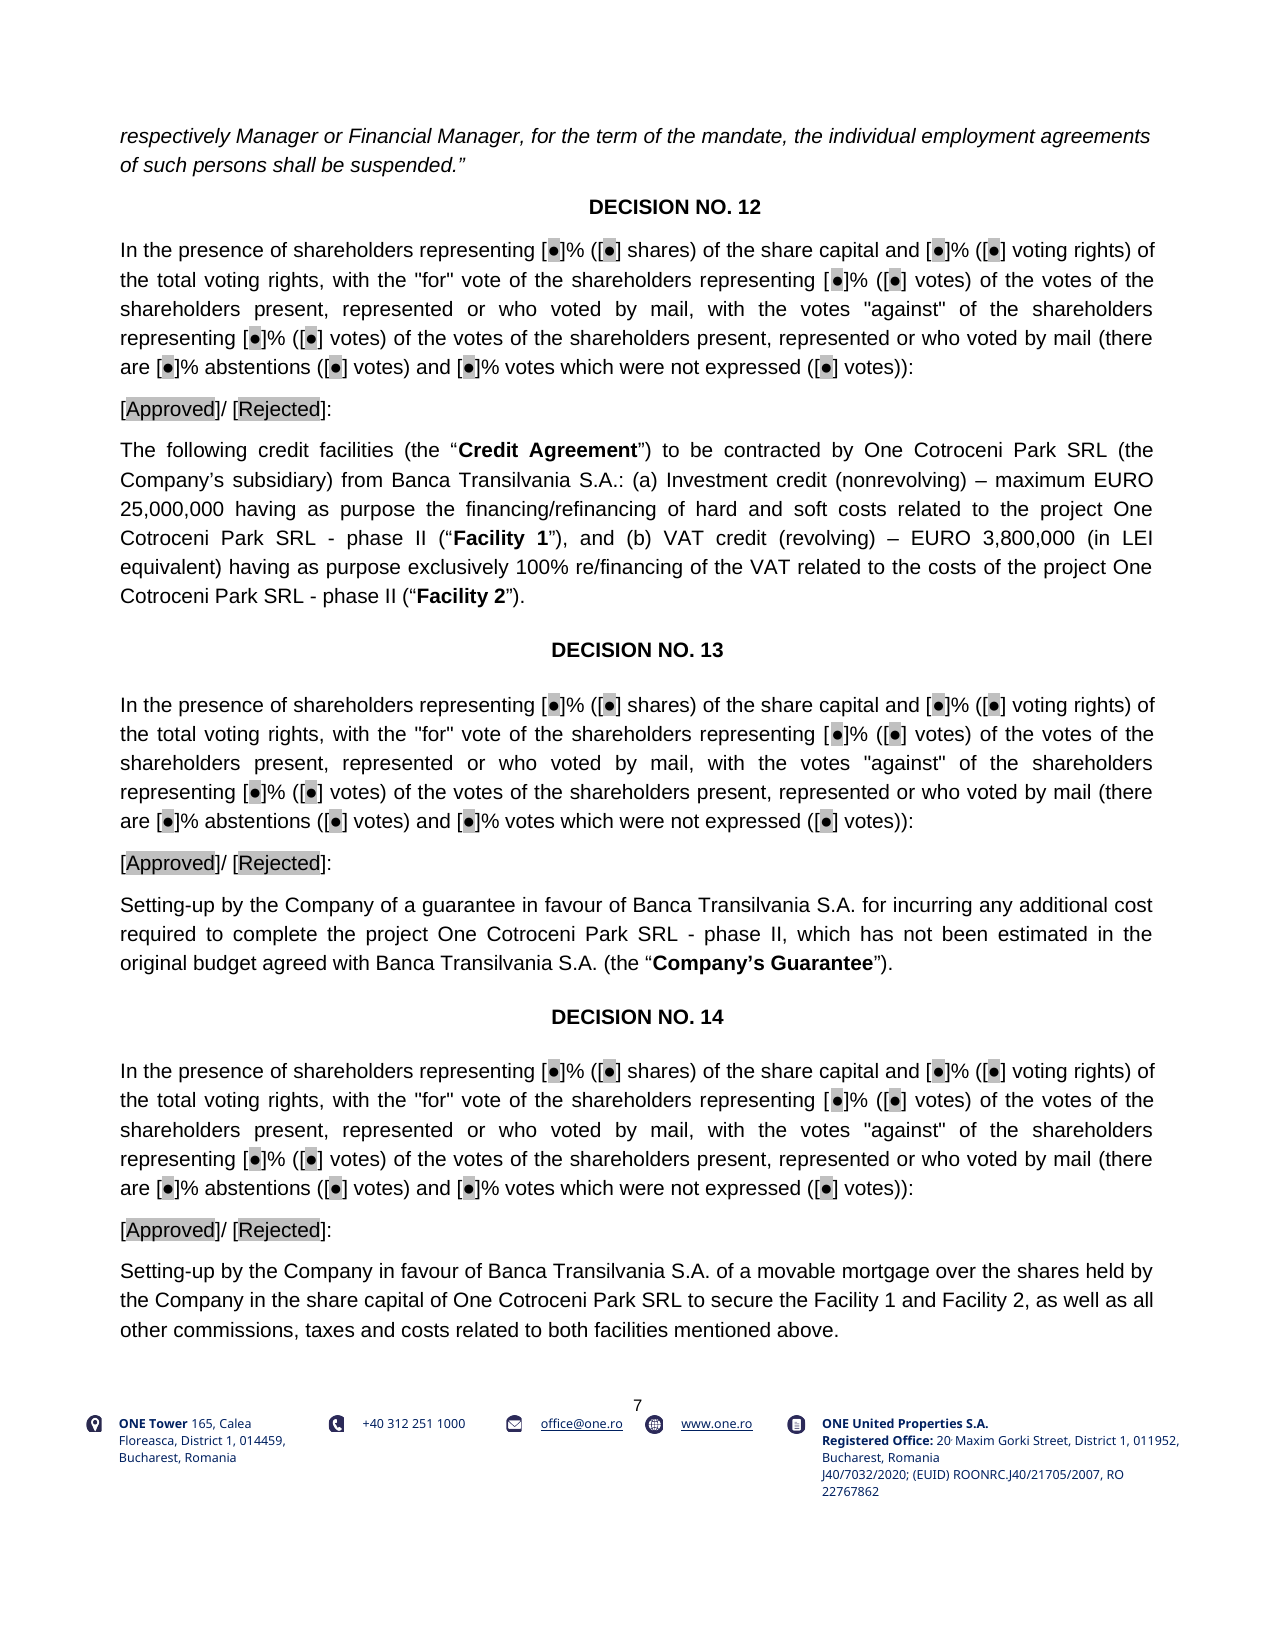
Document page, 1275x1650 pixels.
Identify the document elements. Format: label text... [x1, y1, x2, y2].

text DECISION NO. 13 [120, 634, 1155, 664]
picture [506, 1415, 522, 1432]
picture [645, 1415, 663, 1434]
text The following credit facilities (the “Credit Agreement”) to be contracted by One Cotroceni Park SRL (the Company’s subsidiary) from Banca Transilvania S.A.: (a) Investment credit (nonrevolving) – maximum EURO 25,000,000 having as purpose the financing/refinancing of hard and soft costs related to the project One Cotroceni Park SRL - phase II (“Facility 1”), and (b) VAT credit (revolving) – EURO 3,800,000 (in LEI equivalent) having as purpose exclusively 100% re/financing of the VAT related to the costs of the project One Cotroceni Park SRL - phase II (“Facility 2”). [120, 434, 1155, 609]
list DECISION NO. 12 [195, 191, 1155, 220]
text Setting-up by the Company of a guarantee in favour of Banca Transilvania S.A. for incurring any additional cost required to complete the project One Cotroceni Park SRL - phase II, which has not been estimated in the original budget agreed with Banca Transilvania S.A. (the “Company’s Guarantee”). [120, 889, 1155, 976]
picture [787, 1415, 806, 1434]
picture [86, 1415, 102, 1432]
picture [328, 1415, 344, 1432]
text [Approved]/ [Rejected]: [120, 393, 1155, 422]
text Setting-up by the Company in favour of Banca Transilvania S.A. of a movable mortgage over the shares held by the Company in the share capital of One Cotroceni Park SRL to secure the Facility 1 and Facility 2, as well as all other commissions, taxes and costs related to both facilities mentioned above. [120, 1255, 1155, 1343]
text DECISION NO. 14 [120, 1001, 1155, 1030]
text [Approved]/ [Rejected]: [120, 847, 1155, 876]
text [Approved]/ [Rejected]: [120, 1214, 1155, 1243]
